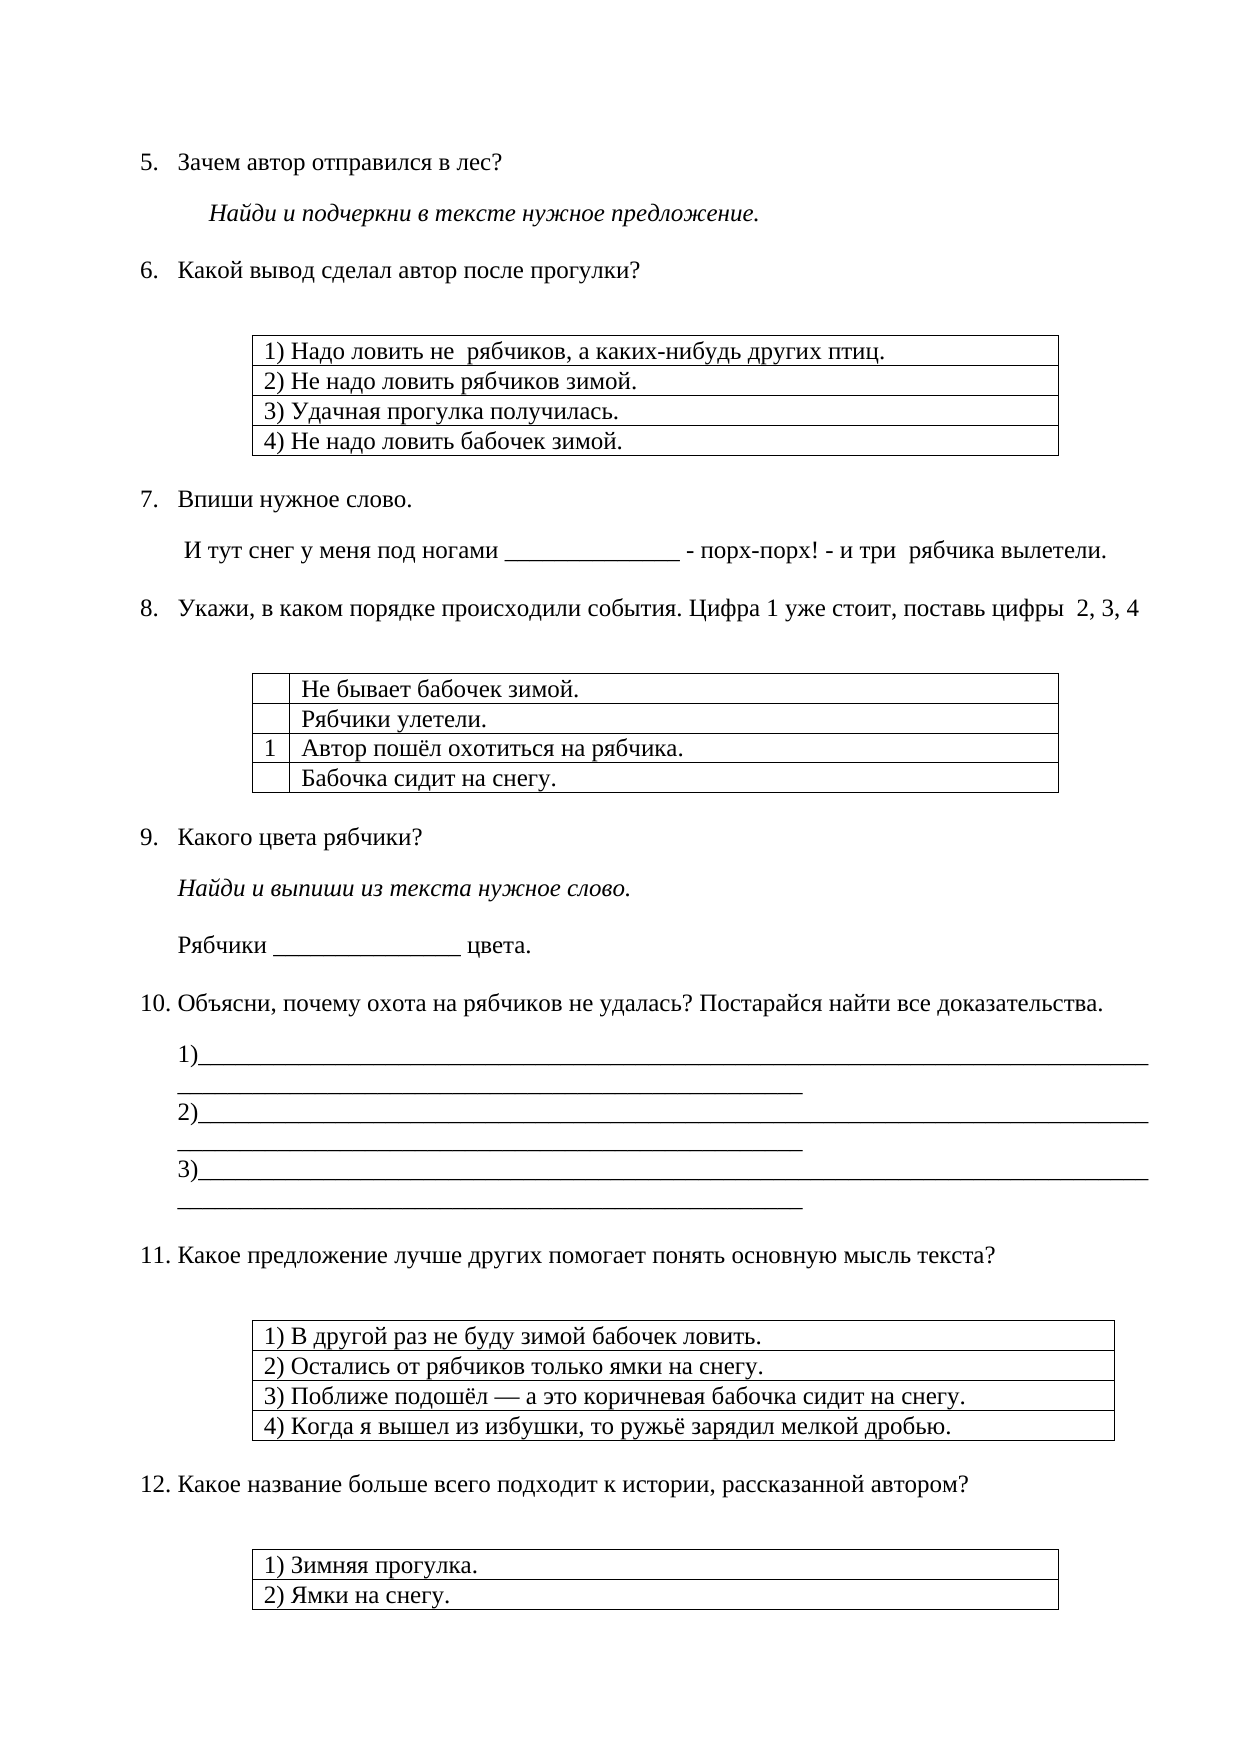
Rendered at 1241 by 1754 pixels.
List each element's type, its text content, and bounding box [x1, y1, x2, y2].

list Зачем автор отправился в лес? [140, 147, 1152, 176]
table_cell 3) Удачная прогулка получилась. [253, 396, 1058, 425]
table_cell [253, 704, 289, 732]
list Объясни, почему охота на рябчиков не удалась? Постарайся найти все доказательства. [140, 988, 1152, 1017]
table_header Не бывает бабочек зимой. [290, 674, 1058, 703]
table_cell 4) Когда я вышел из избушки, то ружьё зарядил мелкой дробью. [253, 1411, 1114, 1439]
table_header [253, 674, 289, 703]
list Какое предложение лучше других помогает понять основную мысль текста? [140, 1240, 1152, 1269]
list Впиши нужное слово. [140, 484, 1152, 513]
list Какое название больше всего подходит к истории, рассказанной автором? [140, 1469, 1152, 1498]
table_cell [253, 763, 289, 792]
table_cell 4) Не надо ловить бабочек зимой. [253, 426, 1058, 454]
table_cell Бабочка сидит на снегу. [290, 763, 1058, 792]
table_cell 2) Остались от рябчиков только ямки на снегу. [253, 1351, 1114, 1380]
table_cell 2) Не надо ловить рябчиков зимой. [253, 366, 1058, 395]
text Найди и подчеркни в тексте нужное предложение. [177, 198, 1152, 227]
text Найди и выпиши из текста нужное слово. [177, 873, 1152, 902]
list Какого цвета рябчики? [140, 822, 1152, 851]
table_cell 3) Поближе подошёл — а это коричневая бабочка сидит на снегу. [253, 1381, 1114, 1410]
table_cell 1 [253, 734, 289, 762]
text 1)______________________________________________________________________________________________________________________________ [177, 1039, 1152, 1097]
table_header 1) Зимняя прогулка. [253, 1550, 1058, 1579]
table_cell Рябчики улетели. [290, 704, 1058, 732]
text 2)______________________________________________________________________________________________________________________________ [177, 1097, 1152, 1154]
text Рябчики _______________ цвета. [177, 931, 1152, 959]
list Какой вывод сделал автор после прогулки? [140, 256, 1152, 284]
text 3)______________________________________________________________________________________________________________________________ [177, 1154, 1152, 1212]
text И тут снег у меня под ногами ______________ - порх-порх! - и три рябчика вылетели. [177, 536, 1152, 564]
table_header 1) Надо ловить не рябчиков, а каких-нибудь других птиц. [253, 336, 1058, 365]
list Укажи, в каком порядке происходили события. Цифра 1 уже стоит, поставь цифры 2, 3, 4 [140, 593, 1152, 622]
table_header 1) В другой раз не буду зимой бабочек ловить. [253, 1321, 1114, 1350]
table_cell 2) Ямки на снегу. [253, 1580, 1058, 1609]
table_cell Автор пошёл охотиться на рябчика. [290, 734, 1058, 762]
